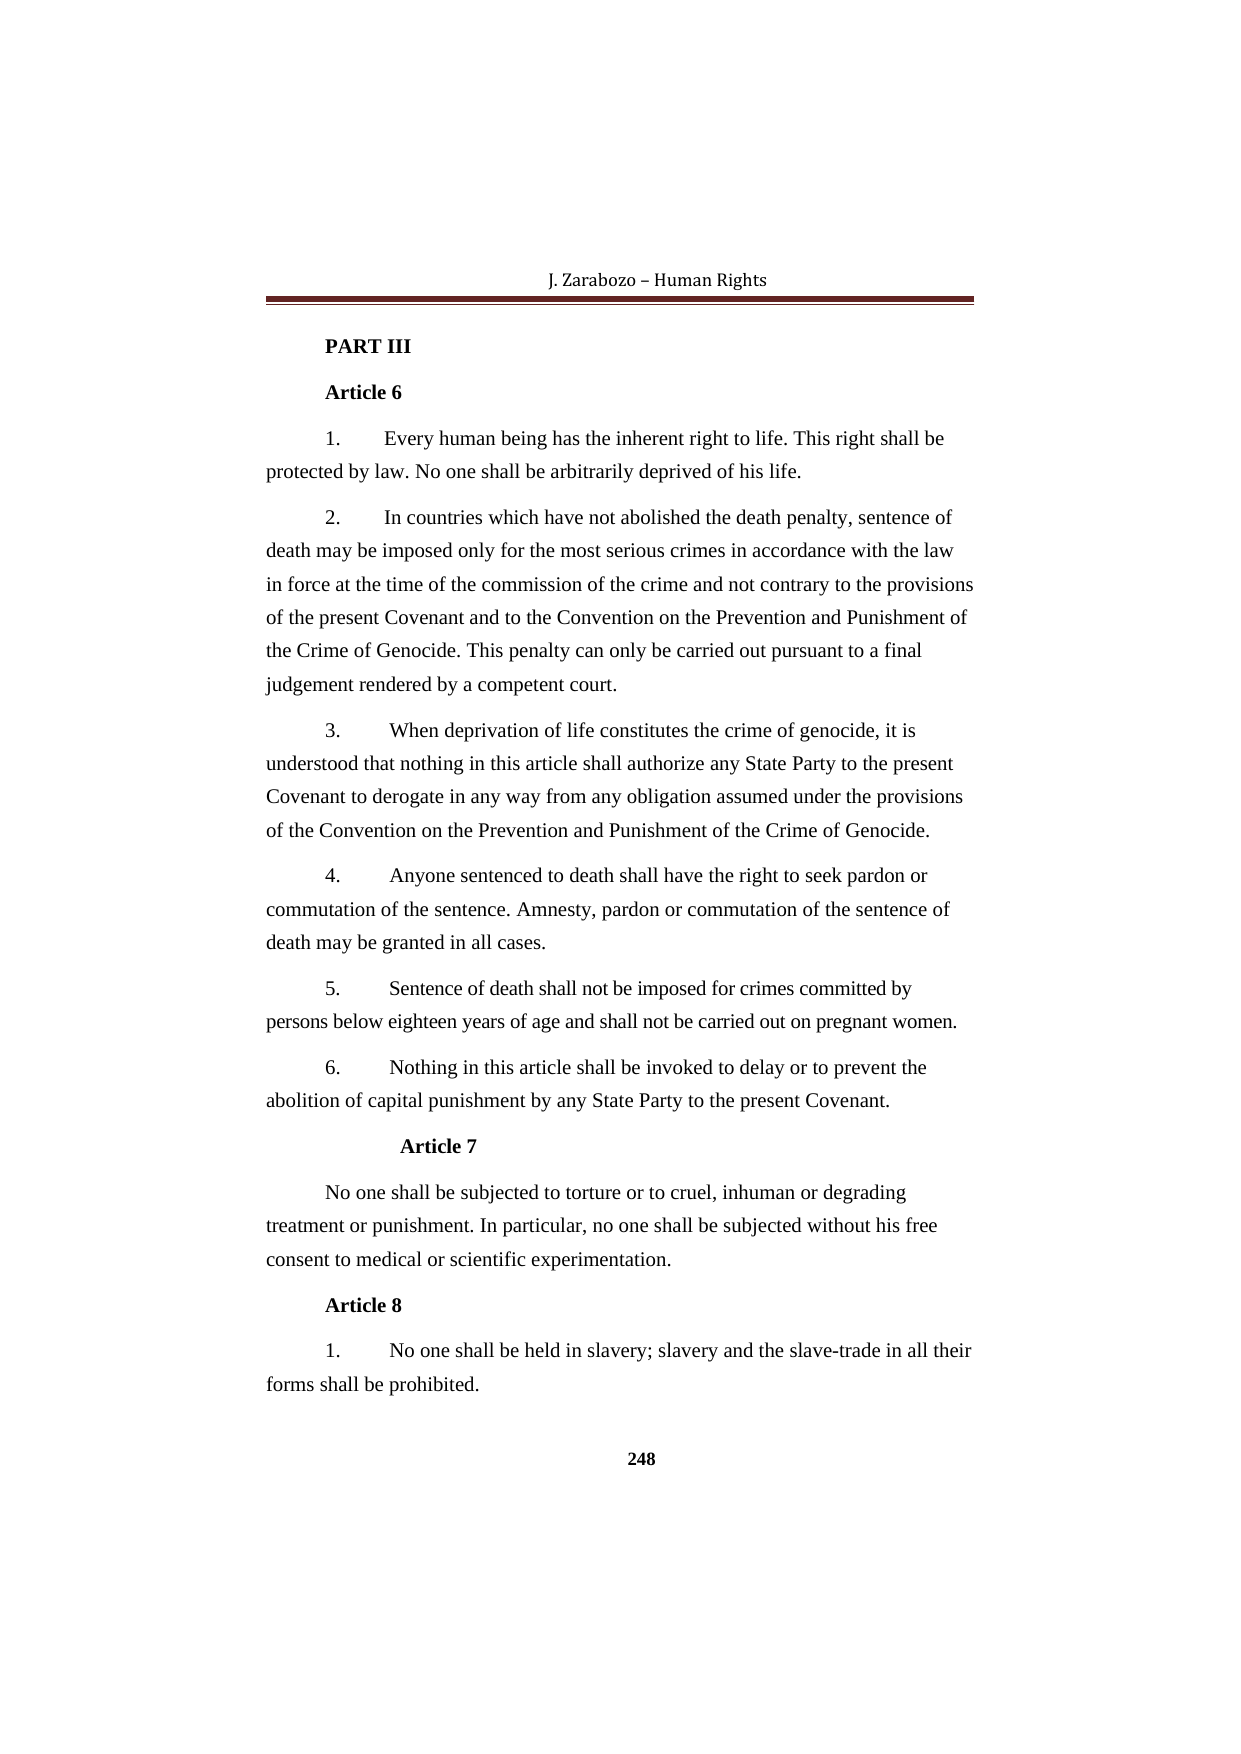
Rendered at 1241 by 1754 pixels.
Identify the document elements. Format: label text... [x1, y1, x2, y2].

text Article 7 [325, 1125, 974, 1158]
list Sentence of death shall not be imposed for crimes committed by persons below eighteen years of age and shall not be carried out on pregnant women. [266, 967, 974, 1033]
list Every human being has the inherent right to life. This right shall be protected by law. No one shall be arbitrarily deprived of his life. [266, 417, 974, 483]
list Nothing in this article shall be invoked to delay or to prevent the abolition of capital punishment by any State Party to the present Covenant. [266, 1046, 974, 1112]
text Article 8 [266, 1283, 974, 1317]
list In countries which have not abolished the death penalty, sentence of death may be imposed only for the most serious crimes in accordance with the law in force at the time of the commission of the crime and not contrary to the provisions of the present Covenant and to the Convention on the Prevention and Punishment of the Crime of Genocide. This penalty can only be carried out pursuant to a final judgement rendered by a competent court. [266, 496, 974, 696]
list No one shall be held in slavery; slavery and the slave-trade in all their forms shall be prohibited. [266, 1329, 974, 1396]
text No one shall be subjected to torture or to cruel, inhuman or degrading treatment or punishment. In particular, no one shall be subjected without his free consent to medical or scientific experimentation. [266, 1171, 974, 1271]
list Anyone sentenced to death shall have the right to seek pardon or commutation of the sentence. Amnesty, pardon or commutation of the sentence of death may be granted in all cases. [266, 854, 974, 954]
list When deprivation of life constitutes the crime of genocide, it is understood that nothing in this article shall authorize any State Party to the present Covenant to derogate in any way from any obligation assumed under the provisions of the Convention on the Prevention and Punishment of the Crime of Genocide. [266, 708, 974, 842]
text PART III [266, 325, 974, 358]
text Article 6 [266, 371, 974, 404]
